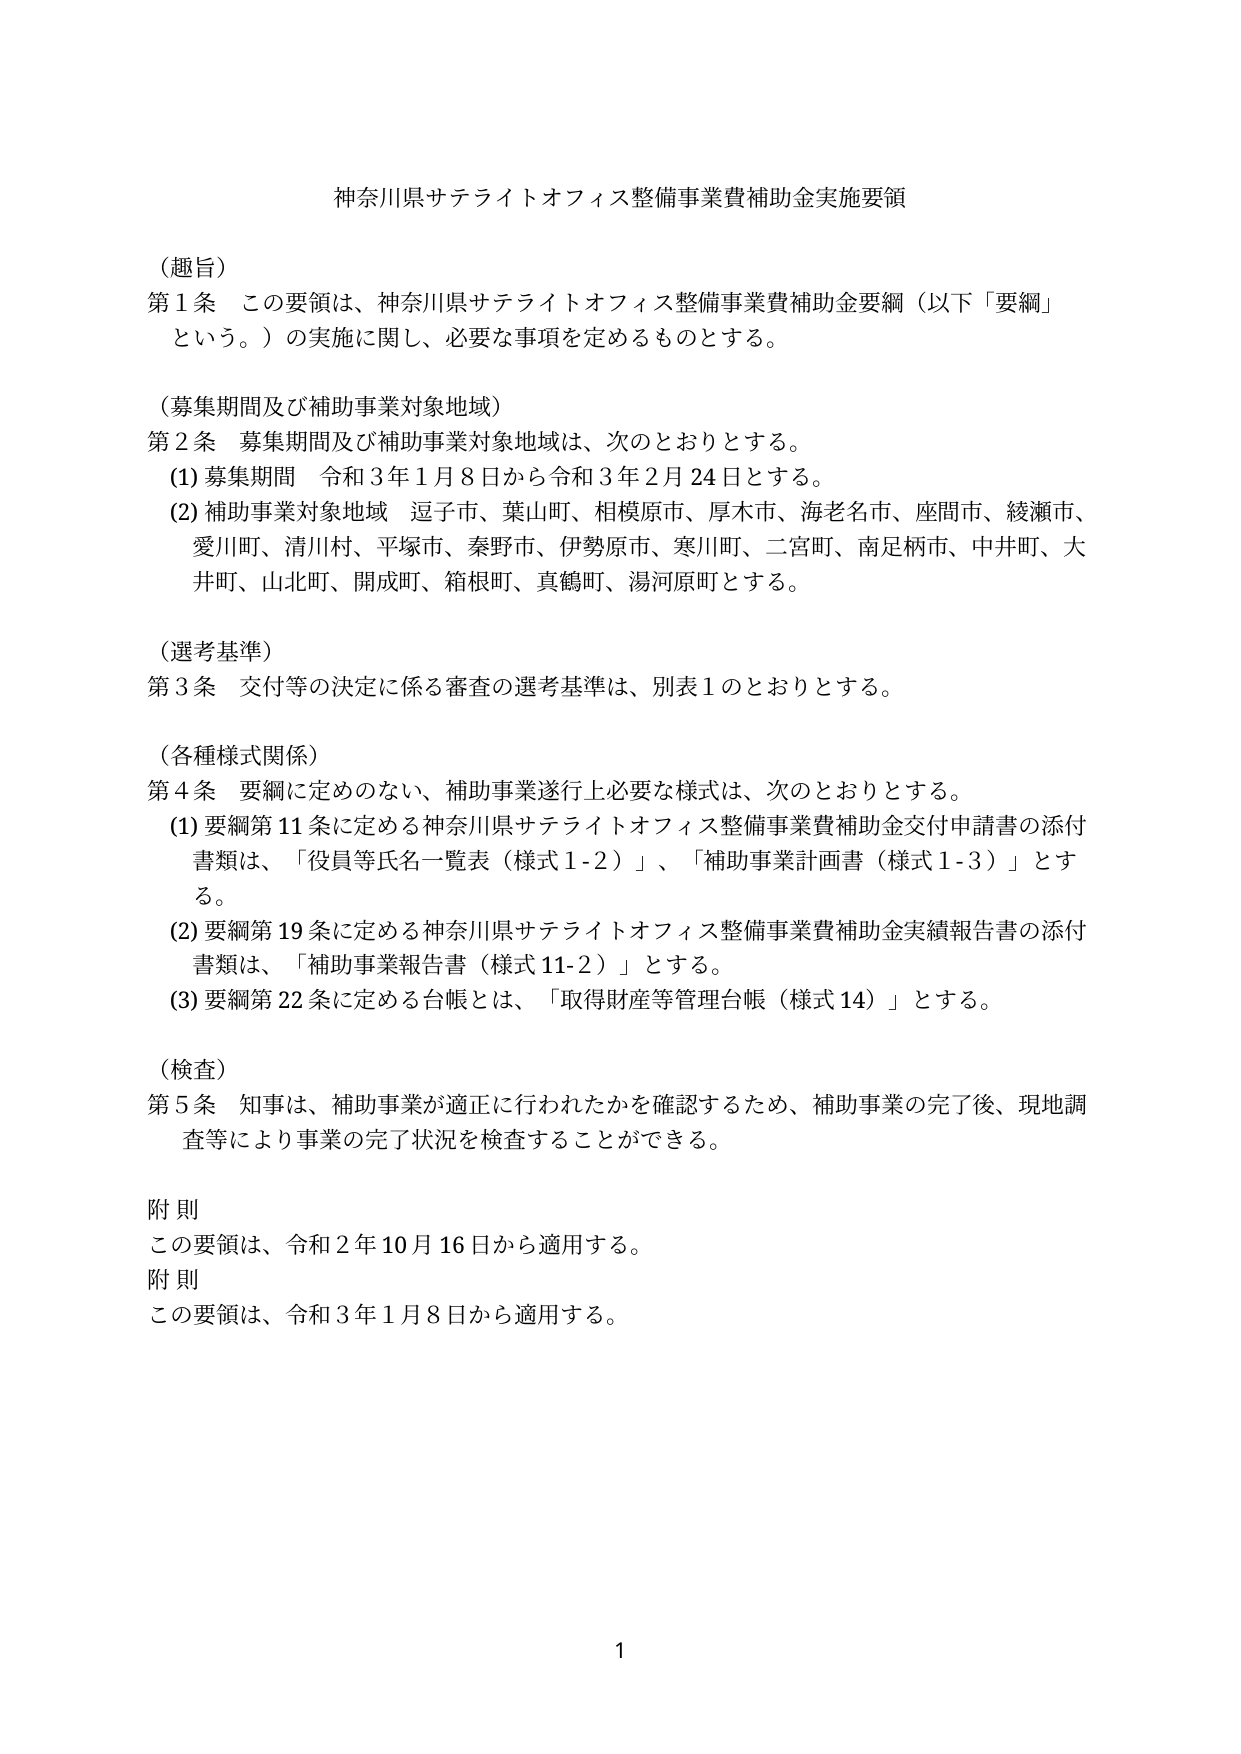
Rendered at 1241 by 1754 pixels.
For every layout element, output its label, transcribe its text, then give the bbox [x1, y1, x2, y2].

text 附 則 [148, 1191, 1092, 1226]
text （各種様式関係） [148, 737, 1092, 772]
text （検査） [148, 1051, 1092, 1086]
text 第３条 交付等の決定に係る審査の選考基準は、別表１のとおりとする。 [148, 668, 1092, 702]
text （趣旨） [148, 249, 1092, 284]
text この要領は、令和３年１月８日から適用する。 [148, 1296, 1092, 1331]
text （募集期間及び補助事業対象地域） [148, 388, 1092, 423]
text 神奈川県サテライトオフィス整備事業費補助金実施要領 [148, 179, 1092, 214]
text (1) 要綱第11条に定める神奈川県サテライトオフィス整備事業費補助金交付申請書の添付書類は、「役員等氏名一覧表（様式１-２）」、「補助事業計画書（様式１-３）」とする。 [169, 807, 1092, 912]
text 第１条 この要領は、神奈川県サテライトオフィス整備事業費補助金要綱（以下「要綱」 [148, 284, 1092, 319]
text 第５条 知事は、補助事業が適正に行われたかを確認するため、補助事業の完了後、現地調査等により事業の完了状況を検査することができる。 [148, 1086, 1092, 1156]
text (3) 要綱第22条に定める台帳とは、「取得財産等管理台帳（様式14）」とする。 [169, 982, 1092, 1017]
text 第２条 募集期間及び補助事業対象地域は、次のとおりとする。 [148, 423, 1092, 458]
text 附 則 [148, 1261, 1092, 1296]
text この要領は、令和２年10月16日から適用する。 [148, 1226, 1092, 1261]
text 第４条 要綱に定めのない、補助事業遂行上必要な様式は、次のとおりとする。 [148, 772, 1092, 807]
text (2) 要綱第19条に定める神奈川県サテライトオフィス整備事業費補助金実績報告書の添付書類は、「補助事業報告書（様式11-２）」とする。 [169, 912, 1092, 982]
text (1) 募集期間 令和３年１月８日から令和３年２月24日とする。 [169, 458, 1092, 493]
text という。）の実施に関し、必要な事項を定めるものとする。 [148, 319, 1092, 353]
text （選考基準） [148, 633, 1092, 668]
text (2) 補助事業対象地域 逗子市、葉山町、相模原市、厚木市、海老名市、座間市、綾瀬市、愛川町、清川村、平塚市、秦野市、伊勢原市、寒川町、二宮町、南足柄市、中井町、大井町、山北町、開成町、箱根町、真鶴町、湯河原町とする。 [169, 493, 1092, 598]
